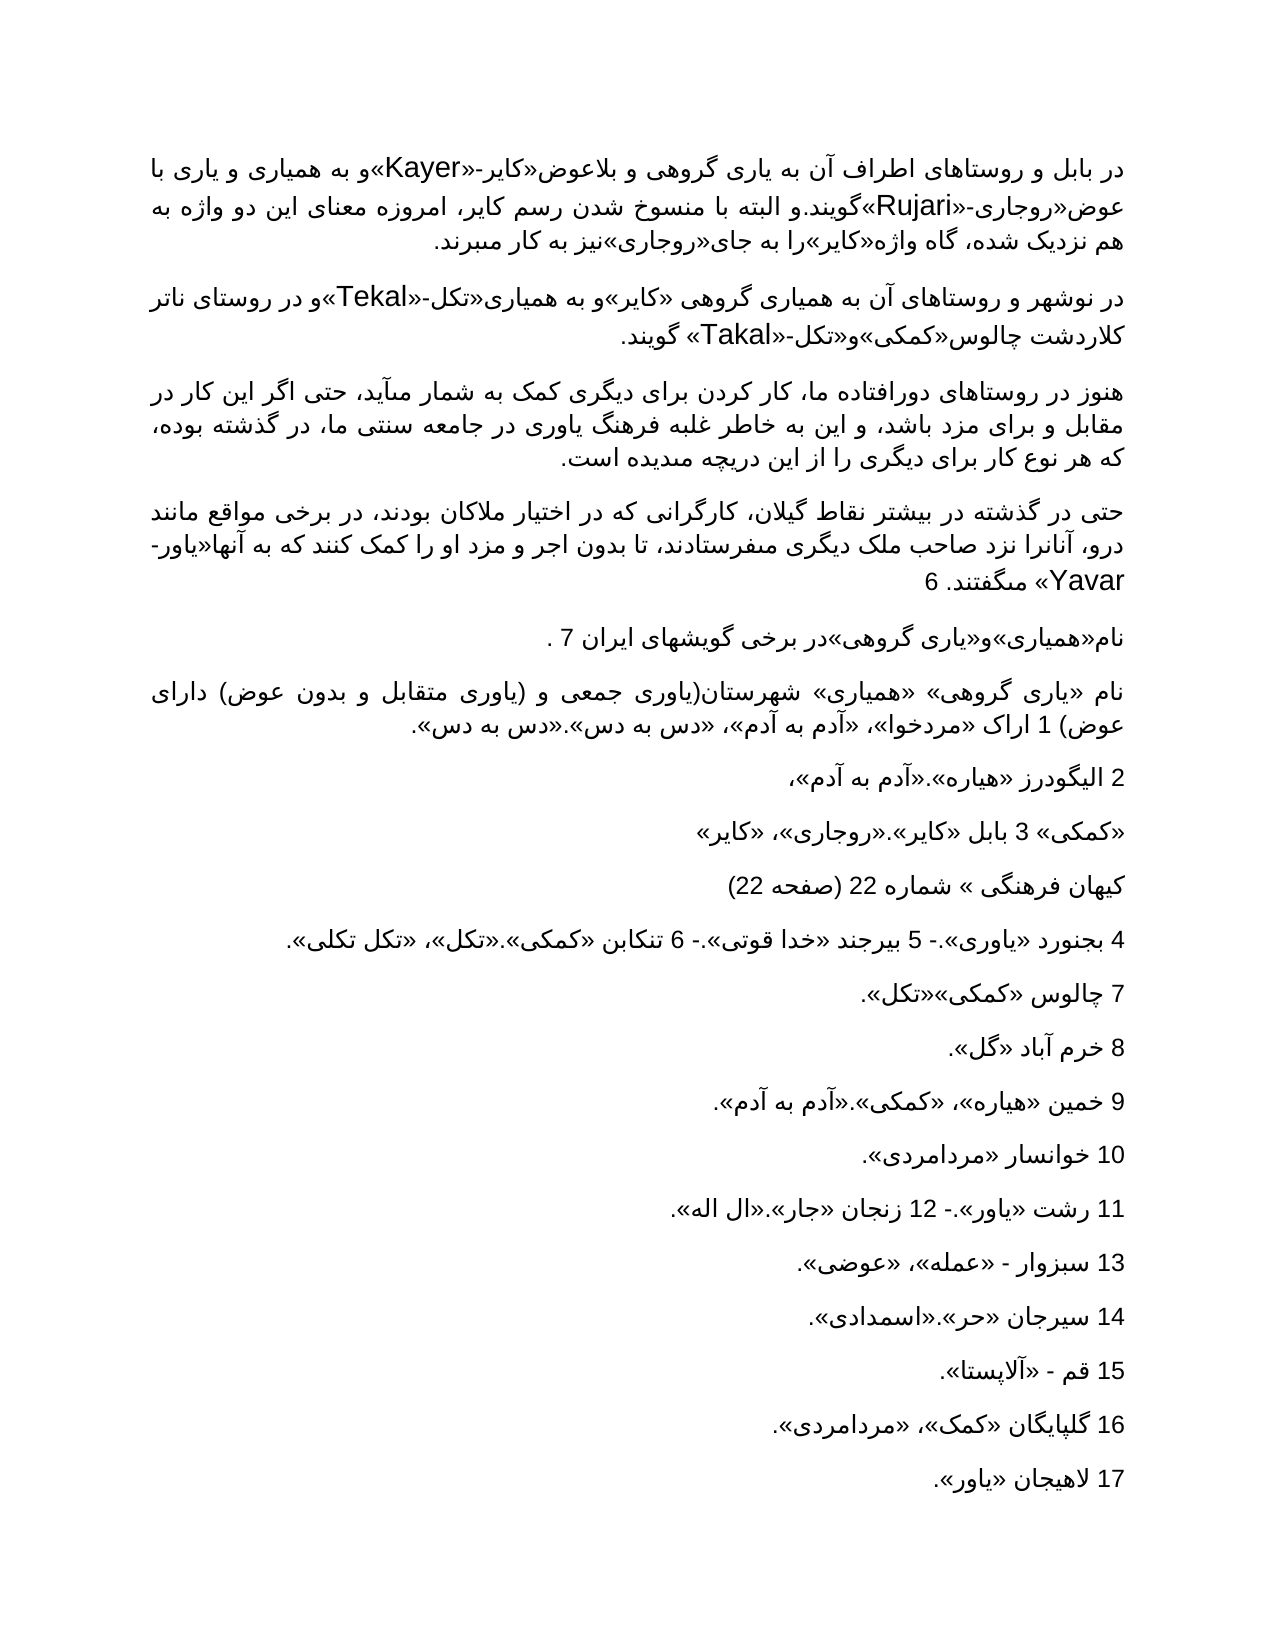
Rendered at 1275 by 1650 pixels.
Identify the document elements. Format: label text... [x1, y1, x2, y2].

text 7 چالوس «کمکى»«تکل». [150, 979, 1125, 1008]
text 10 خوانسار «مردامردى». [150, 1140, 1125, 1169]
text حتى در گذشته در بیشتر نقاط گیلان، کارگرانى که در اختیار ملاکان بودند، در برخى مواقع مانند درو، آنانرا نزد صاحب ملک دیگرى مى‏فرستادند، تا بدون اجر و مزد او را کمک کنند که به آنها«یاور-Yavar» مى‏گفتند. 6 [150, 497, 1125, 597]
text 11 رشت «یاور».- 12 زنجان «جار».«ال اله». [150, 1194, 1125, 1223]
text 17 لاهیجان «یاور». [150, 1463, 1125, 1492]
text 15 قم - «آلاپستا». [150, 1356, 1125, 1384]
text نام«همیارى»و«یارى گروهى»در برخى گویشهاى ایران 7 . [150, 623, 1125, 651]
text 9 خمین «هیاره»، «کمکى».«آدم به آدم». [150, 1087, 1125, 1115]
text در بابل و روستاهاى اطراف آن به یارى گروهى و بلاعوض«کایر-«Kayer»و به همیارى و یارى با عوض«روجارى-«Rujari»گویند.و البته با منسوخ شدن رسم کایر، امروزه معناى این دو واژه به هم نزدیک شده، گاه واژه«کایر»را به جاى«روجارى»نیز به کار مى‏برند. [150, 150, 1125, 254]
text نام «یارى گروهى» «همیارى» شهرستان(یاورى جمعى و (یاورى متقابل و بدون عوض) داراى عوض) 1 اراک «مردخوا»، «آدم به آدم»، «دس به دس».«دس به دس». [150, 677, 1125, 738]
text در نوشهر و روستاهاى آن به همیارى گروهى «کایر»و به همیارى«تکل-«Tekal»و در روستاى ناتر کلاردشت چالوس«کمکى»و«تکل-«Takal» گویند. [150, 279, 1125, 351]
text 4 بجنورد «یاورى».- 5 بیرجند «خدا قوتى».- 6 تنکابن «کمکى».«تکل»، «تکل تکلى». [150, 925, 1125, 954]
text 2 الیگودرز «هیاره».«آدم به آدم»، [150, 763, 1125, 792]
text «کمکى» 3 بابل «کایر».«روجارى»، «کایر» [150, 817, 1125, 846]
text 14 سیرجان «حر».«اسمدادى». [150, 1302, 1125, 1331]
text 16 گلپایگان «کمک»، «مردامردى». [150, 1410, 1125, 1438]
text 13 سبزوار - «عمله»، «عوضى». [150, 1248, 1125, 1277]
text هنوز در روستاهاى دورافتاده ما، کار کردن براى دیگرى کمک به شمار مى‏آید، حتى اگر این کار در مقابل و براى مزد باشد، و این به خاطر غلبه فرهنگ یاورى در جامعه سنتى ما، در گذشته بوده، که هر نوع کار براى دیگرى را از این دریچه مى‏دیده است. [150, 377, 1125, 471]
text کیهان فرهنگی » شماره 22 (صفحه 22) [150, 871, 1125, 900]
text 8 خرم آباد «گل». [150, 1033, 1125, 1061]
